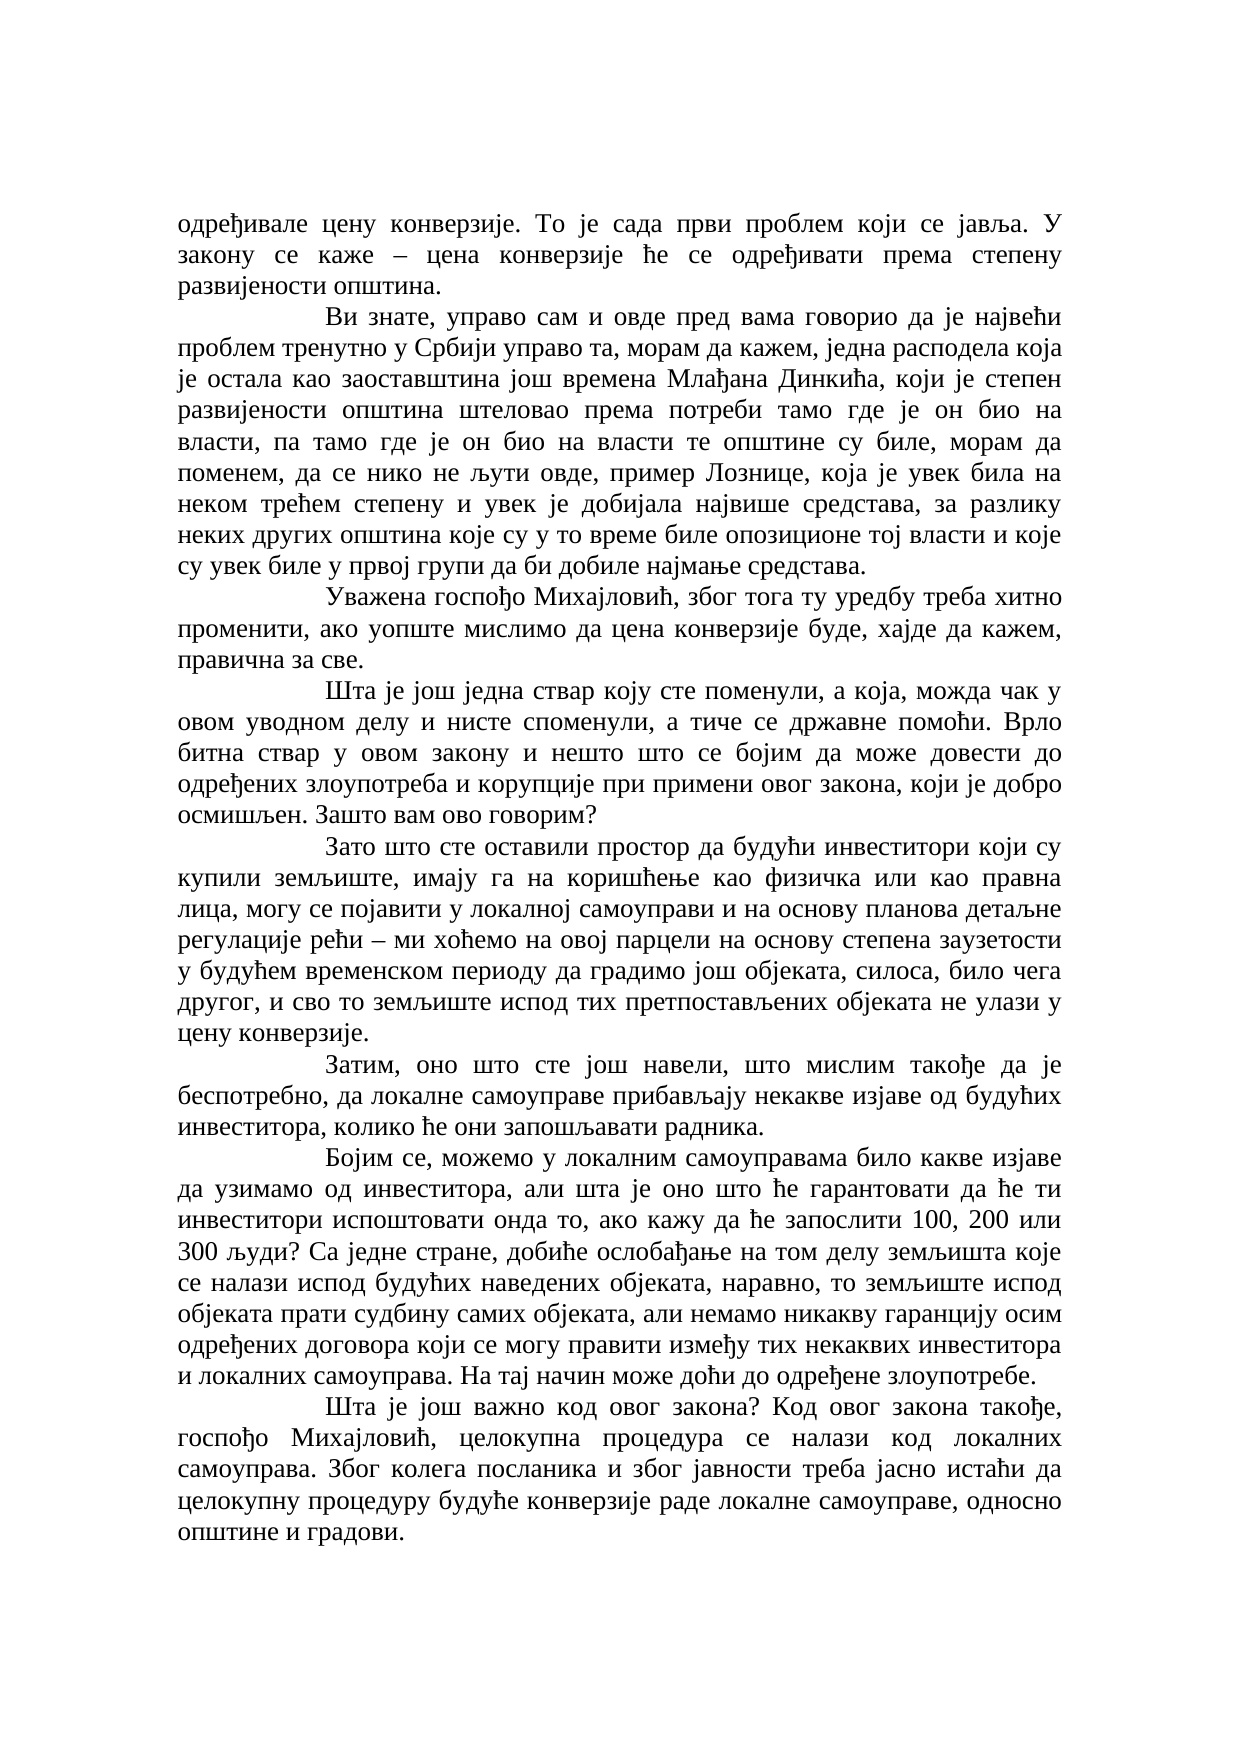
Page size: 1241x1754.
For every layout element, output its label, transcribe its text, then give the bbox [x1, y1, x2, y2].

text Шта је још важно код овог закона? Код овог закона такође, госпођо Михајловић, целокупна процедура се налази код локалних самоуправа. Због колега посланика и због јавности треба јасно истаћи да целокупну процедуру будуће конверзије раде локалне самоуправе, односно општине и градови. [177, 1390, 1063, 1546]
text Бојим се, можемо у локалним самоуправама било какве изјаве да узимамо од инвеститора, али шта је оно што ће гарантовати да ће ти инвеститори испоштовати онда то, ако кажу да ће запослити 100, 200 или 300 људи? Са једне стране, добиће ослобађање на том делу земљишта које се налази испод будућих наведених објеката, наравно, то земљиште испод објеката прати судбину самих објеката, али немамо никакву гаранцију осим одређених договора који се могу правити између тих некаквих инвеститора и локалних самоуправа. На тај начин може доћи до одређене злоупотребе. [177, 1141, 1063, 1390]
text Уважена госпођо Михајловић, због тога ту уредбу треба хитно променити, ако уопште мислимо да цена конверзије буде, хајде да кажем, правична за све. [177, 581, 1063, 674]
text Зато што сте оставили простор да будући инвеститори који су купили земљиште, имају га на коришћење као физичка или као правна лица, могу се појавити у локалној самоуправи и на основу планова детаљне регулације рећи – ми хоћемо на овој парцели на основу степена заузетости у будућем временском периоду да градимо још објеката, силоса, било чега другог, и сво то земљиште испод тих претпостављених објеката не улази у цену конверзије. [177, 830, 1063, 1048]
text Ви знате, управо сам и овде пред вама говорио да је највећи проблем тренутно у Србији управо та, морам да кажем, једна расподела која је остала као заоставштина још времена Млађана Динкића, који је степен развијености општина штеловао према потреби тамо где је он био на власти, па тамо где је он био на власти те општине су биле, морам да поменем, да се нико не љути овде, пример Лознице, која је увек била на неком трећем степену и увек је добијала највише средстава, за разлику неких других општина које су у то време биле опозиционе тој власти и које су увек биле у првој групи да би добиле најмање средстава. [177, 300, 1063, 581]
text Затим, оно што сте још навели, што мислим такође да је беспотребно, да локалне самоуправе прибављају некакве изјаве од будућих инвеститора, колико ће они запошљавати радника. [177, 1048, 1063, 1141]
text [177, 207, 1063, 300]
text Шта је још једна ствар коју сте поменули, а која, можда чак у овом уводном делу и нисте споменули, а тиче се државне помоћи. Врло битна ствар у овом закону и нешто што се бојим да може довести до одређених злоупотреба и корупције при примени овог закона, који је добро осмишљен. Зашто вам ово говорим? [177, 674, 1063, 830]
